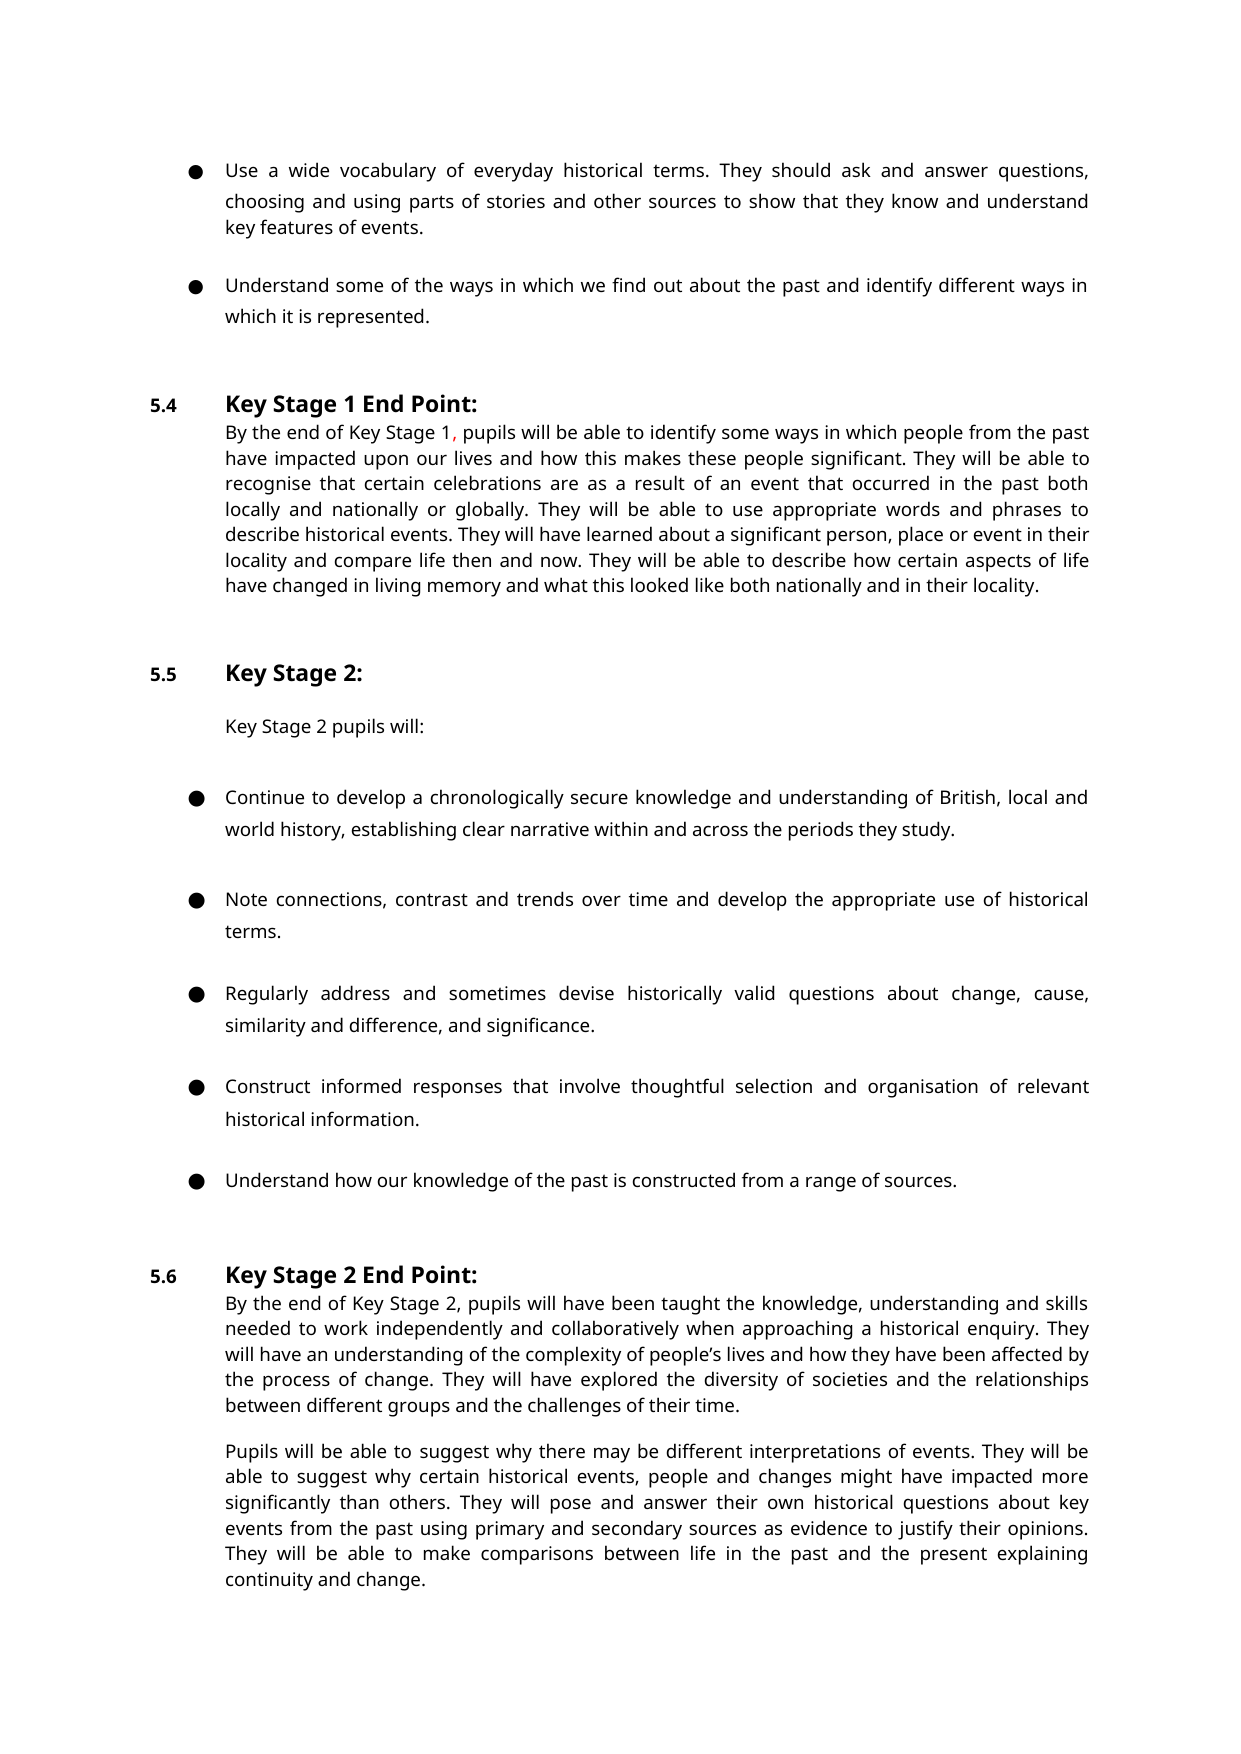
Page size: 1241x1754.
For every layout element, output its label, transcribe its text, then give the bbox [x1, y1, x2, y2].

list Understand how our knowledge of the past is constructed from a range of sources. [187, 1157, 1090, 1199]
text 5.4 Key Stage 1 End Point: [150, 388, 1090, 419]
list Note connections, contrast and trends over time and develop the appropriate use of historical terms. [187, 876, 1090, 944]
list Construct informed responses that involve thoughtful selection and organisation of relevant historical information. [187, 1063, 1090, 1131]
text Pupils will be able to suggest why there may be different interpretations of events. They will be able to suggest why certain historical events, people and changes might have impacted more significantly than others. They will pose and answer their own historical questions about key events from the past using primary and secondary sources as evidence to justify their opinions. They will be able to make comparisons between life in the past and the present explaining continuity and change. [225, 1438, 1090, 1591]
text 5.6 Key Stage 2 End Point: [150, 1259, 1090, 1290]
text By the end of Key Stage 2, pupils will have been taught the knowledge, understanding and skills needed to work independently and collaboratively when approaching a historical enquiry. They will have an understanding of the complexity of people’s lives and how they have been affected by the process of change. They will have explored the diversity of societies and the relationships between different groups and the challenges of their time. [225, 1290, 1090, 1417]
list Understand some of the ways in which we find out about the past and identify different ways in which it is represented. [187, 265, 1090, 329]
list Continue to develop a chronologically secure knowledge and understanding of British, local and world history, establishing clear narrative within and across the periods they study. [187, 773, 1090, 842]
text Key Stage 2 pupils will: [150, 714, 1090, 739]
list Regularly address and sometimes devise historically valid questions about change, cause, similarity and difference, and significance. [187, 969, 1090, 1038]
text By the end of Key Stage 1, pupils will be able to identify some ways in which people from the past have impacted upon our lives and how this makes these people significant. They will be able to recognise that certain celebrations are as a result of an event that occurred in the past both locally and nationally or globally. They will be able to use appropriate words and phrases to describe historical events. They will have learned about a significant person, place or event in their locality and compare life then and now. They will be able to describe how certain aspects of life have changed in living memory and what this looked like both nationally and in their locality. [225, 419, 1090, 598]
text 5.5 Key Stage 2: [150, 657, 1090, 688]
list Use a wide vocabulary of everyday historical terms. They should ask and answer questions, choosing and using parts of stories and other sources to show that they know and understand key features of events. [187, 150, 1090, 239]
